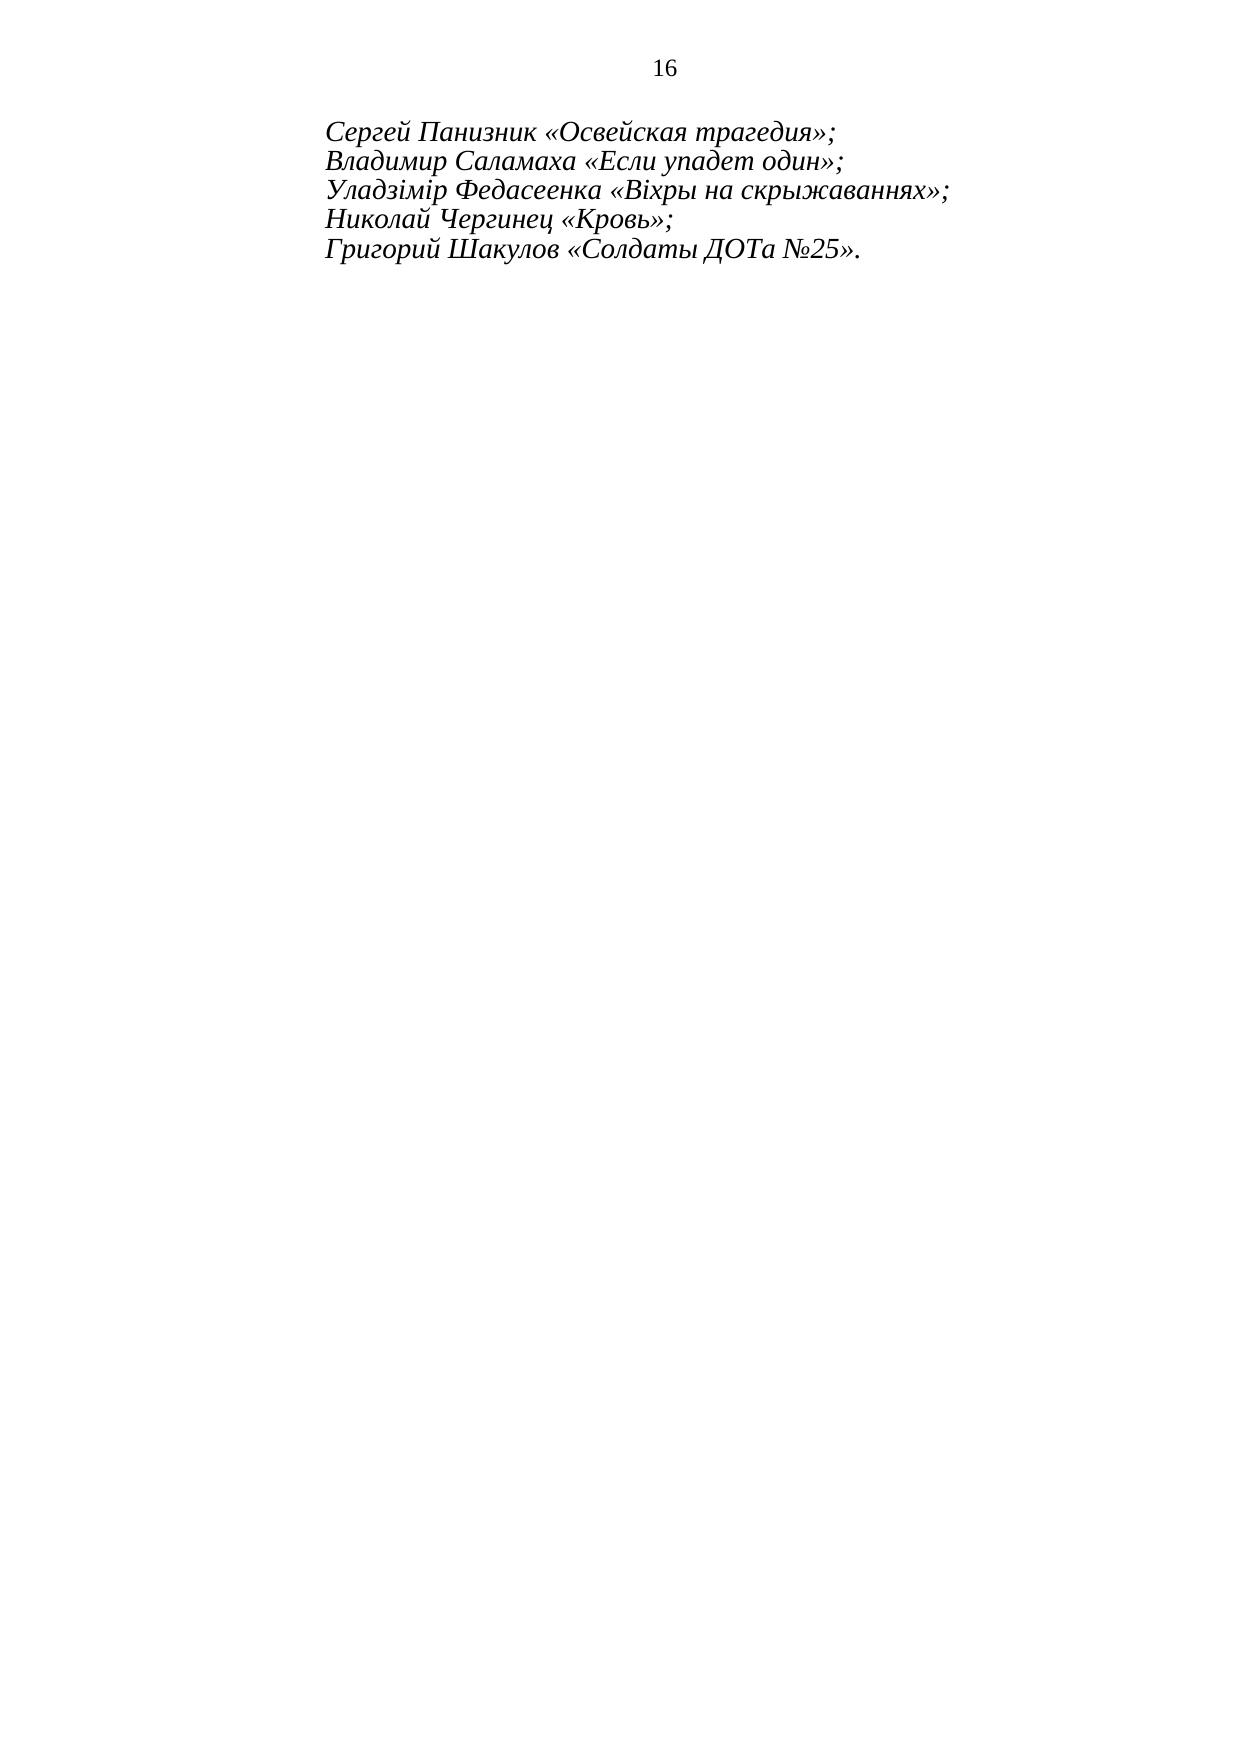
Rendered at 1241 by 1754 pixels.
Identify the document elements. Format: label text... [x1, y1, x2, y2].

text Уладзімір Федасеенка «Віхры на скрыжаваннях»; [251, 176, 1152, 206]
text Николай Чергинец «Кровь»; [251, 206, 1152, 235]
text Сергей Панизник «Освейская трагедия»; [251, 118, 1152, 147]
text Владимир Саламаха «Если упадет один»; [251, 147, 1152, 176]
text Григорий Шакулов «Солдаты ДОТа №25». [251, 235, 1152, 264]
